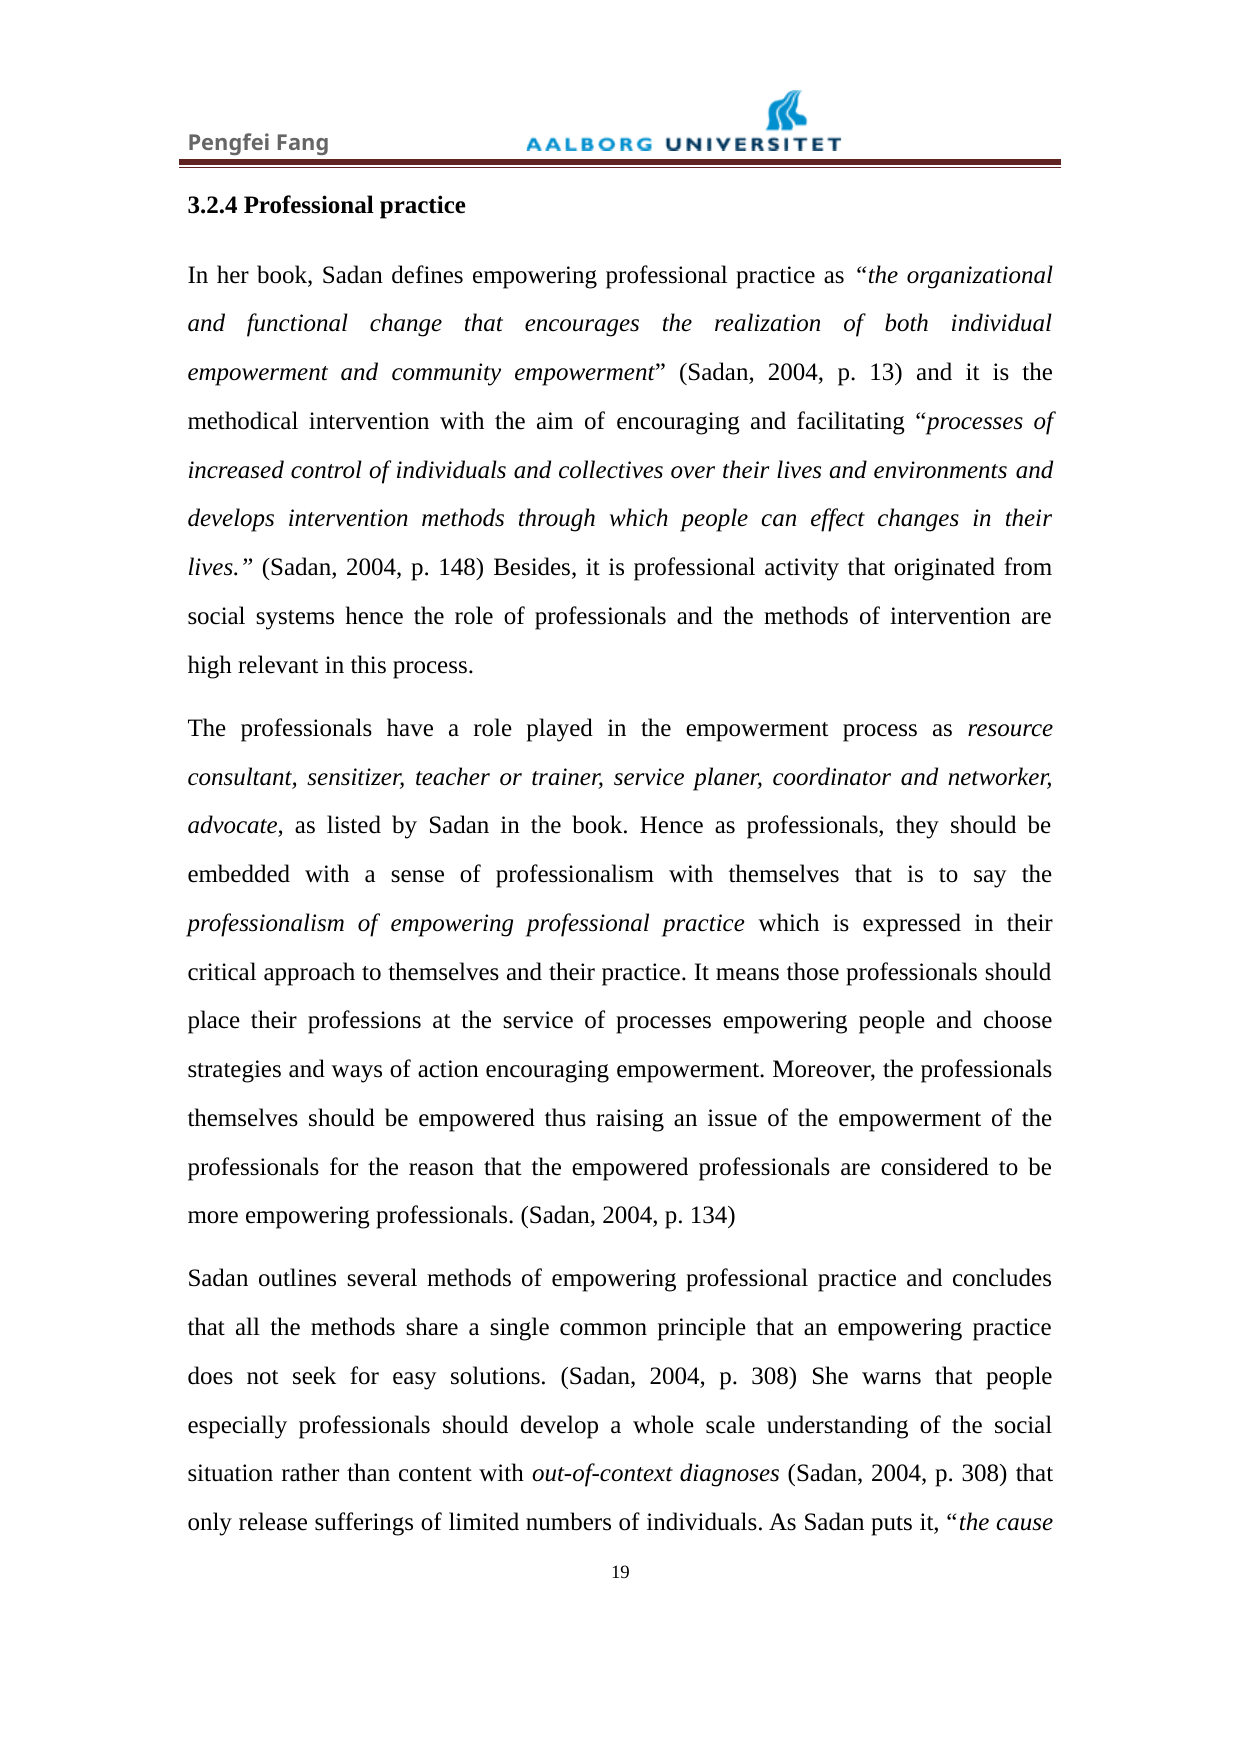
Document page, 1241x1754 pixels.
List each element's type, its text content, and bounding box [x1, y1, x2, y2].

picture [526, 90, 842, 151]
text The professionals have a role played in the empowerment process as resource consultant, sensitizer, teacher or trainer, service planer, coordinator and networker, advocate, as listed by Sadan in the book. Hence as professionals, they should be embedded with a sense of professionalism with themselves that is to say the professionalism of empowering professional practice which is expressed in their critical approach to themselves and their practice. It means those professionals should place their professions at the service of processes empowering people and choose strategies and ways of action encouraging empowerment. Moreover, the professionals themselves should be empowered thus raising an issue of the empowerment of the professionals for the reason that the empowered professionals are considered to be more empowering professionals. [187, 711, 1053, 1231]
text In her book, Sadan defines empowering professional practice as “the organizational and functional change that encourages the realization of both individual empowerment and community empowerment” and it is the methodical intervention with the aim of encouraging and facilitating “processes of increased control of individuals and collectives over their lives and environments and develops intervention methods through which people can effect changes in their lives.” Besides, it is professional activity that originated from social systems hence the role of professionals and the methods of intervention are high relevant in this process. [187, 258, 1053, 680]
text Professional practice [187, 188, 1053, 221]
